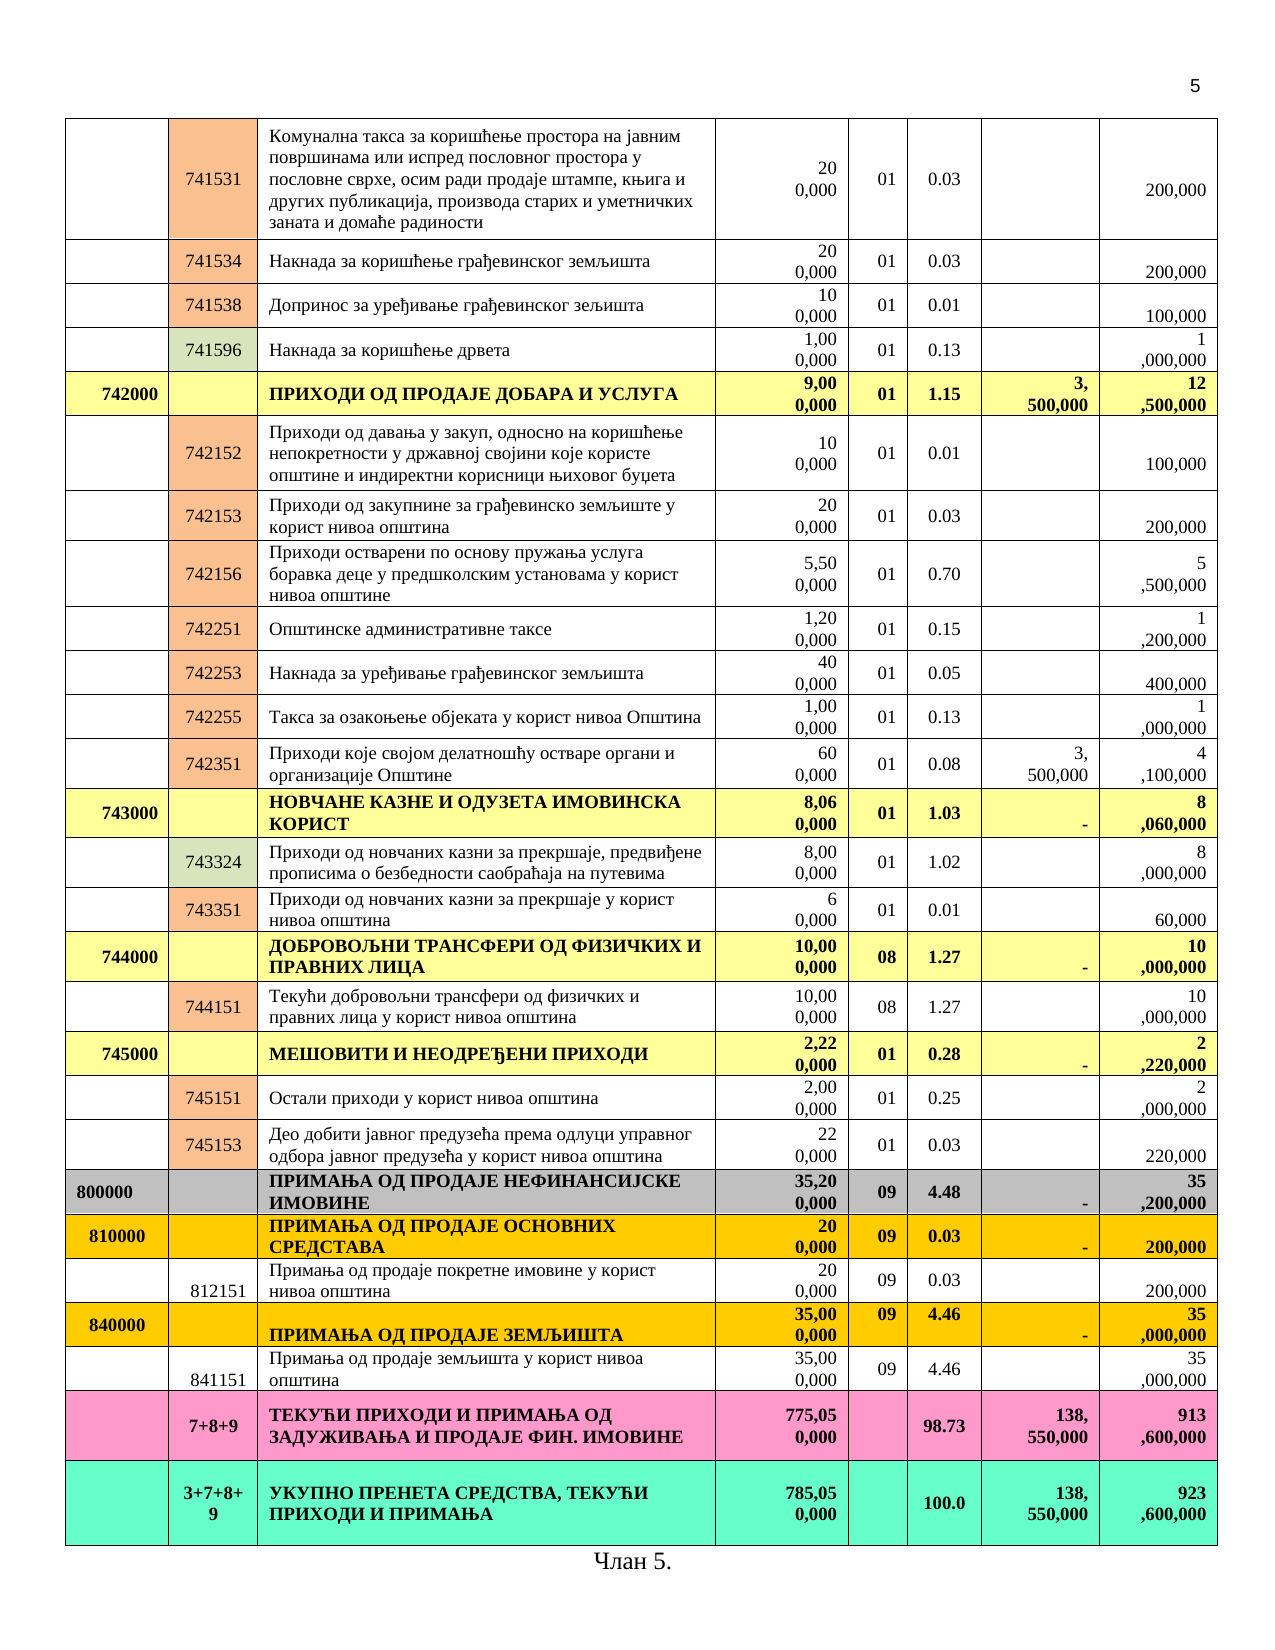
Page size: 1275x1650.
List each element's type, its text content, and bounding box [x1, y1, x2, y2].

table_cell 4.46 [908, 1303, 981, 1346]
table_cell 10,000,000 [1100, 932, 1217, 981]
table_cell 08 [849, 932, 907, 981]
table_cell 01 [849, 416, 907, 490]
table_cell 100.0 [908, 1461, 981, 1545]
table_cell [982, 240, 1099, 283]
table_cell 800000 [66, 1170, 168, 1213]
table_cell 01 [849, 372, 907, 415]
table_cell 200,000 [716, 119, 848, 238]
table_cell 810000 [66, 1215, 168, 1258]
table_cell 741531 [169, 119, 257, 238]
table_cell 1.02 [908, 838, 981, 887]
table_cell 742000 [66, 372, 168, 415]
table_cell 742156 [169, 541, 257, 606]
table_cell 200,000 [1100, 1215, 1217, 1258]
table_cell Примања од продаје земљишта у корист нивоа општина [258, 1347, 715, 1390]
table_cell [66, 1120, 168, 1169]
table_cell 5,500,000 [1100, 541, 1217, 606]
table_cell Примања од продаје покретне имовине у корист нивоа општина [258, 1259, 715, 1302]
text Члан 5. [66, 1546, 1200, 1574]
table_cell 0.03 [908, 1259, 981, 1302]
table_cell [982, 838, 1099, 887]
table_cell 10,000,000 [716, 982, 848, 1031]
table_cell 220,000 [1100, 1120, 1217, 1169]
table_cell [66, 739, 168, 788]
table_cell [982, 1120, 1099, 1169]
table_cell Приходи које својом делатношћу остваре органи и организације Општине [258, 739, 715, 788]
table_cell 4.48 [908, 1170, 981, 1213]
table_cell 09 [849, 1347, 907, 1390]
table_cell 35,200,000 [716, 1170, 848, 1213]
table_cell 10,000,000 [716, 932, 848, 981]
table_cell НОВЧАНЕ КАЗНЕ И ОДУЗЕТА ИМОВИНСКА КОРИСТ [258, 789, 715, 837]
table_cell 744151 [169, 982, 257, 1031]
table_cell ДОБРОВОЉНИ ТРАНСФЕРИ ОД ФИЗИЧКИХ И ПРАВНИХ ЛИЦА [258, 932, 715, 981]
table_cell 0.03 [908, 119, 981, 238]
table_cell Накнада за коришћење грађевинског земљишта [258, 240, 715, 283]
table_cell 5,500,000 [716, 541, 848, 606]
table_cell - [982, 1303, 1099, 1346]
table_cell 98.73 [908, 1391, 981, 1460]
table_cell [169, 1170, 257, 1213]
table_cell [66, 1259, 168, 1302]
table_cell 9,000,000 [716, 372, 848, 415]
table_cell [66, 1076, 168, 1119]
table_cell 01 [849, 240, 907, 283]
table_cell 0.08 [908, 739, 981, 788]
table_cell 3,500,000 [982, 739, 1099, 788]
table_cell Део добити јавног предузећа према одлуци управног одбора јавног предузећа у корист нивоа општина [258, 1120, 715, 1169]
table_cell Приходи од закупнине за грађевинско земљиште у корист нивоа општина [258, 491, 715, 540]
table_cell [66, 240, 168, 283]
table_cell 01 [849, 284, 907, 327]
table_cell 744000 [66, 932, 168, 981]
table_cell 400,000 [716, 651, 848, 694]
table_cell [66, 284, 168, 327]
table_cell Приходи од давања у закуп, односно на коришћење непокретности у државној својини које користе општине и индиректни корисници њиховог буџета [258, 416, 715, 490]
table_cell 2,000,000 [716, 1076, 848, 1119]
table_cell 743351 [169, 888, 257, 931]
table_cell Комунална такса за коришћење простора на јавним површинама или испред пословног простора у пословне сврхе, осим ради продаје штампе, књига и других публикација, производа старих и уметничких заната и домаће радиности [258, 119, 715, 238]
table_cell 1.03 [908, 789, 981, 837]
table_cell 8,000,000 [716, 838, 848, 887]
table_cell 745153 [169, 1120, 257, 1169]
table_cell 01 [849, 1032, 907, 1075]
table_cell 200,000 [716, 1215, 848, 1258]
table_cell 1,000,000 [716, 328, 848, 371]
table_cell [169, 372, 257, 415]
table_cell 7+8+9 [169, 1391, 257, 1460]
table_cell Допринос за уређивање грађевинског зељишта [258, 284, 715, 327]
table_cell 743324 [169, 838, 257, 887]
table_cell [66, 607, 168, 650]
table_cell 01 [849, 119, 907, 238]
table_cell Остали приходи у корист нивоа општина [258, 1076, 715, 1119]
table_cell 35,000,000 [716, 1303, 848, 1346]
table_cell 3,500,000 [982, 372, 1099, 415]
table_cell [169, 1215, 257, 1258]
table_cell 200,000 [1100, 119, 1217, 238]
table_cell 0.25 [908, 1076, 981, 1119]
table_cell 01 [849, 1120, 907, 1169]
table_cell ПРИМАЊА ОД ПРОДАЈЕ ЗЕМЉИШТА [258, 1303, 715, 1346]
table_cell [66, 1347, 168, 1390]
table_cell 1,000,000 [1100, 695, 1217, 738]
table_cell 01 [849, 607, 907, 650]
table_cell [66, 651, 168, 694]
table_cell [982, 119, 1099, 238]
table_cell 200,000 [1100, 1259, 1217, 1302]
table_cell [982, 651, 1099, 694]
table_cell - [982, 1170, 1099, 1213]
table_cell [982, 1347, 1099, 1390]
table_cell Накнада за коришћење дрвета [258, 328, 715, 371]
table_cell [982, 541, 1099, 606]
table_cell 1.27 [908, 932, 981, 981]
table_cell 0.03 [908, 491, 981, 540]
table_cell 1,200,000 [716, 607, 848, 650]
table_cell [66, 416, 168, 490]
table_cell 2,220,000 [1100, 1032, 1217, 1075]
table_cell 1,000,000 [716, 695, 848, 738]
table_cell 09 [849, 1259, 907, 1302]
table_cell 0.15 [908, 607, 981, 650]
table_cell 0.05 [908, 651, 981, 694]
table_cell 0.03 [908, 1120, 981, 1169]
table_cell 0.03 [908, 1215, 981, 1258]
table_cell 100,000 [1100, 284, 1217, 327]
table_cell 923,600,000 [1100, 1461, 1217, 1545]
table_cell 60,000 [716, 888, 848, 931]
table_cell [169, 1032, 257, 1075]
table_cell Општинске административне таксе [258, 607, 715, 650]
table_cell [849, 1391, 907, 1460]
table_cell 8,000,000 [1100, 838, 1217, 887]
table_cell ПРИМАЊА ОД ПРОДАЈЕ НЕФИНАНСИЈСКЕ ИМОВИНЕ [258, 1170, 715, 1213]
table_cell [982, 284, 1099, 327]
table_cell 10,000,000 [1100, 982, 1217, 1031]
table_cell 741534 [169, 240, 257, 283]
table_cell 840000 [66, 1303, 168, 1346]
table_cell 812151 [169, 1259, 257, 1302]
table_cell 741596 [169, 328, 257, 371]
table_cell ПРИМАЊА ОД ПРОДАЈЕ ОСНОВНИХ СРЕДСТАВА [258, 1215, 715, 1258]
table_cell 0.28 [908, 1032, 981, 1075]
table_cell 1,000,000 [1100, 328, 1217, 371]
table_cell 12,500,000 [1100, 372, 1217, 415]
table_cell [169, 789, 257, 837]
table_cell [66, 695, 168, 738]
table_cell 100,000 [716, 416, 848, 490]
table_cell 60,000 [1100, 888, 1217, 931]
table_cell [66, 541, 168, 606]
table_cell 400,000 [1100, 651, 1217, 694]
table_cell 0.13 [908, 695, 981, 738]
table_cell 35,000,000 [716, 1347, 848, 1390]
table_cell 745151 [169, 1076, 257, 1119]
table_cell 1.15 [908, 372, 981, 415]
table_cell 01 [849, 328, 907, 371]
table_cell 09 [849, 1215, 907, 1258]
table_cell 0.70 [908, 541, 981, 606]
table_cell 742153 [169, 491, 257, 540]
table_cell 09 [849, 1303, 907, 1346]
table_cell 35,000,000 [1100, 1303, 1217, 1346]
table_cell 0.13 [908, 328, 981, 371]
table_cell 600,000 [716, 739, 848, 788]
table_cell 220,000 [716, 1120, 848, 1169]
table_cell 742351 [169, 739, 257, 788]
table_cell 3+7+8+9 [169, 1461, 257, 1545]
table_cell 0.01 [908, 888, 981, 931]
table_cell 100,000 [1100, 416, 1217, 490]
table_cell [982, 888, 1099, 931]
table_cell 742251 [169, 607, 257, 650]
table_cell 0.01 [908, 416, 981, 490]
table_cell 01 [849, 541, 907, 606]
table_cell Такса за озакоњење објеката у корист нивоа Општина [258, 695, 715, 738]
table_cell 1,200,000 [1100, 607, 1217, 650]
table_cell Накнада за уређивање грађевинског земљишта [258, 651, 715, 694]
table_cell [66, 1391, 168, 1460]
table_cell [66, 1461, 168, 1545]
table_cell 742253 [169, 651, 257, 694]
table_cell 742255 [169, 695, 257, 738]
table_cell 785,050,000 [716, 1461, 848, 1545]
table_cell - [982, 1032, 1099, 1075]
table_cell 01 [849, 695, 907, 738]
table_cell - [982, 1215, 1099, 1258]
table_cell 01 [849, 838, 907, 887]
table_cell 200,000 [716, 240, 848, 283]
table_cell 35,000,000 [1100, 1347, 1217, 1390]
table_cell - [982, 789, 1099, 837]
table_cell Приходи од новчаних казни за прекршаје у корист нивоа општина [258, 888, 715, 931]
table_cell 742152 [169, 416, 257, 490]
table_cell ТЕКУЋИ ПРИХОДИ И ПРИМАЊА ОД ЗАДУЖИВАЊА И ПРОДАЈЕ ФИН. ИМОВИНЕ [258, 1391, 715, 1460]
table_cell 200,000 [716, 491, 848, 540]
table_cell 8,060,000 [1100, 789, 1217, 837]
table_cell 745000 [66, 1032, 168, 1075]
table_cell 100,000 [716, 284, 848, 327]
table_cell 35,200,000 [1100, 1170, 1217, 1213]
table_cell 2,000,000 [1100, 1076, 1217, 1119]
table_cell 913,600,000 [1100, 1391, 1217, 1460]
table_cell [66, 491, 168, 540]
table_cell 200,000 [1100, 240, 1217, 283]
table_cell 01 [849, 739, 907, 788]
table_cell [66, 119, 168, 238]
table_cell Приходи од новчаних казни за прекршаје, предвиђене прописима о безбедности саобраћаја на путевима [258, 838, 715, 887]
table_cell 01 [849, 491, 907, 540]
table_cell 1.27 [908, 982, 981, 1031]
table_cell Приходи остварени по основу пружања услуга боравка деце у предшколским установама у корист нивоа општине [258, 541, 715, 606]
table_cell [982, 328, 1099, 371]
table_cell [66, 838, 168, 887]
table_cell УКУПНО ПРЕНЕТА СРЕДСТВА, ТЕКУЋИ ПРИХОДИ И ПРИМАЊА [258, 1461, 715, 1545]
table_cell [849, 1461, 907, 1545]
table_cell 138,550,000 [982, 1391, 1099, 1460]
table_cell [66, 888, 168, 931]
table_cell [982, 695, 1099, 738]
table_cell - [982, 932, 1099, 981]
table_cell [982, 982, 1099, 1031]
table_cell 08 [849, 982, 907, 1031]
table_cell ПРИХОДИ ОД ПРОДАЈЕ ДОБАРА И УСЛУГА [258, 372, 715, 415]
table_cell 741538 [169, 284, 257, 327]
table_cell 0.01 [908, 284, 981, 327]
table_cell 775,050,000 [716, 1391, 848, 1460]
table_cell МЕШОВИТИ И НЕОДРЕЂЕНИ ПРИХОДИ [258, 1032, 715, 1075]
table_cell 138,550,000 [982, 1461, 1099, 1545]
table_cell Текући добровољни трансфери од физичких и правних лица у корист нивоа општина [258, 982, 715, 1031]
table_cell [982, 491, 1099, 540]
table_cell [169, 1303, 257, 1346]
table_cell 200,000 [1100, 491, 1217, 540]
table_cell [982, 1076, 1099, 1119]
table_cell 2,220,000 [716, 1032, 848, 1075]
table_cell 743000 [66, 789, 168, 837]
table_cell [982, 416, 1099, 490]
table_cell [169, 932, 257, 981]
table_cell [66, 328, 168, 371]
table_cell [982, 1259, 1099, 1302]
table_cell 8,060,000 [716, 789, 848, 837]
table_cell 01 [849, 1076, 907, 1119]
table_cell 01 [849, 789, 907, 837]
table_cell 841151 [169, 1347, 257, 1390]
table_cell 09 [849, 1170, 907, 1213]
table_cell 4.46 [908, 1347, 981, 1390]
table_cell 200,000 [716, 1259, 848, 1302]
table_cell [66, 982, 168, 1031]
table_cell [982, 607, 1099, 650]
table_cell 01 [849, 651, 907, 694]
table_cell 0.03 [908, 240, 981, 283]
table_cell 4,100,000 [1100, 739, 1217, 788]
table_cell 01 [849, 888, 907, 931]
